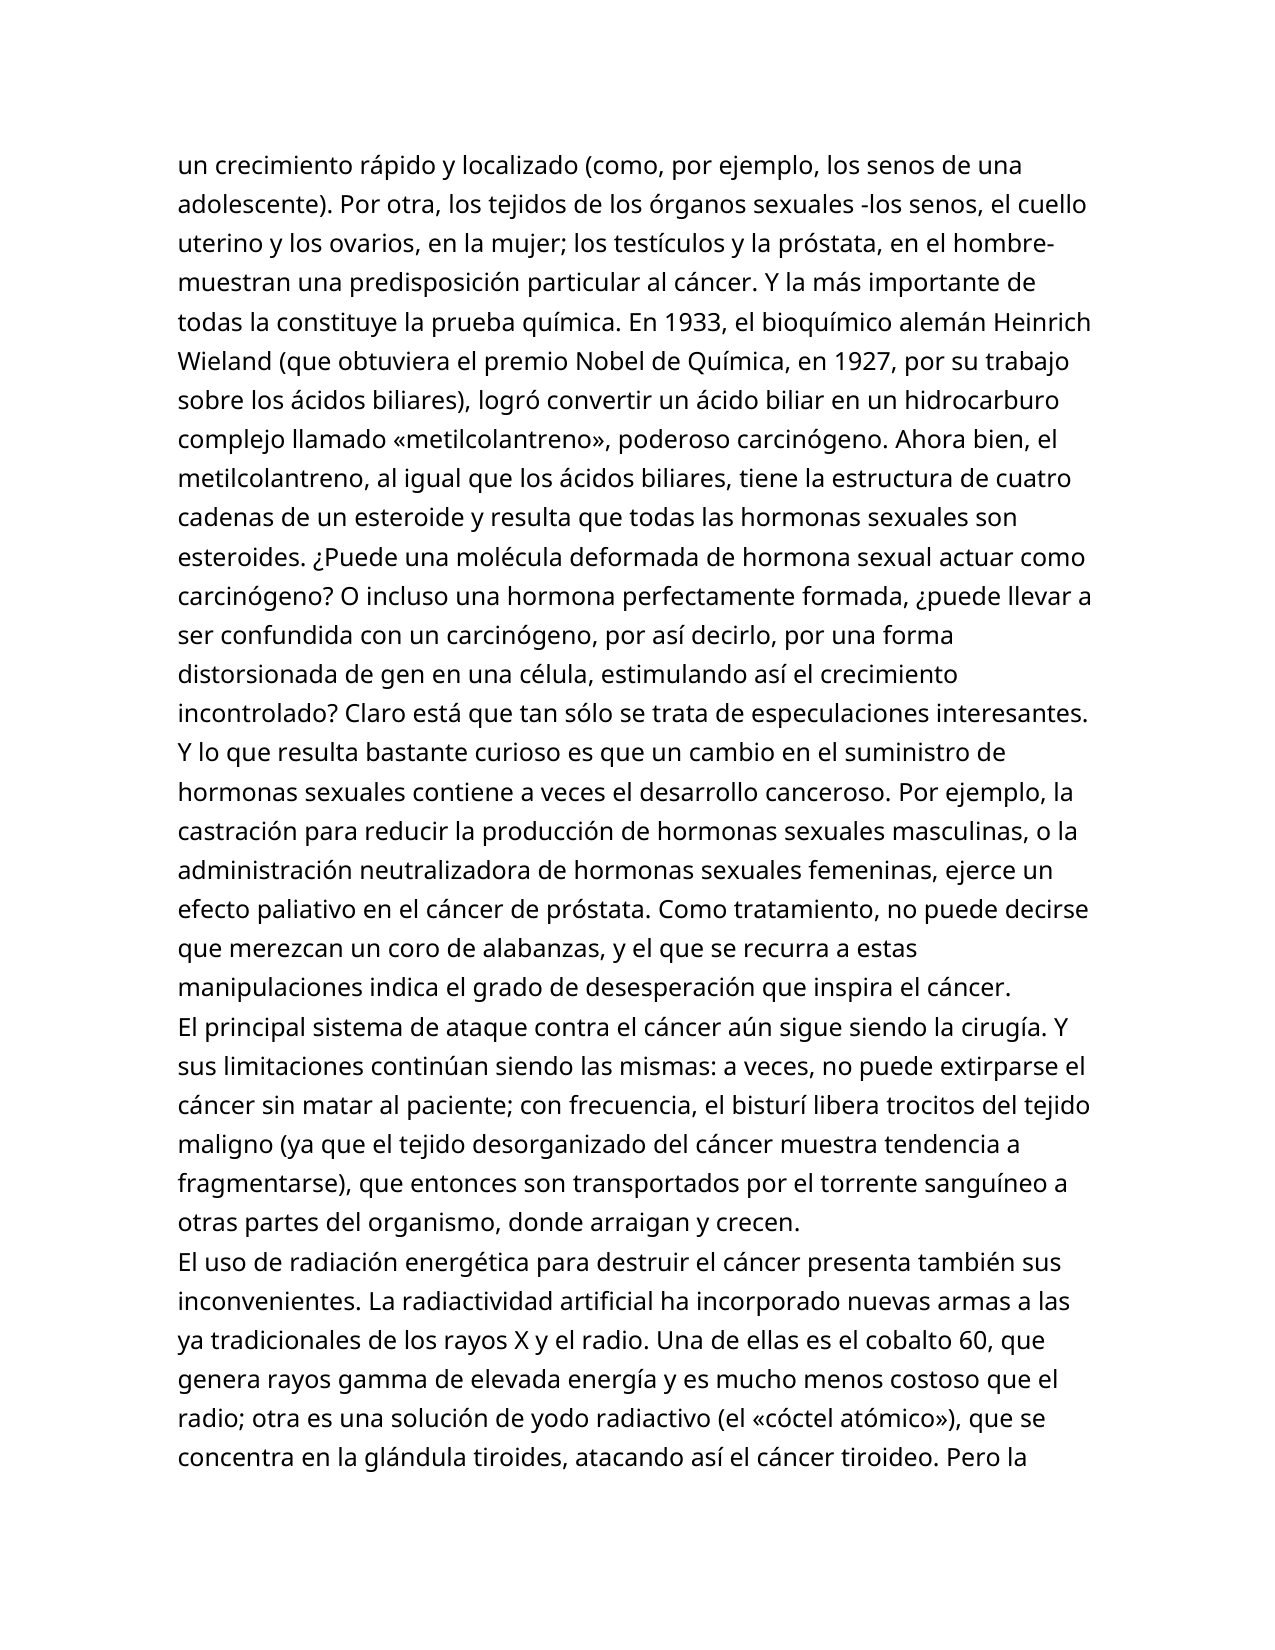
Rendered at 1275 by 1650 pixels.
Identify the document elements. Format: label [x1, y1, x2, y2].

text [177, 148, 1098, 1474]
